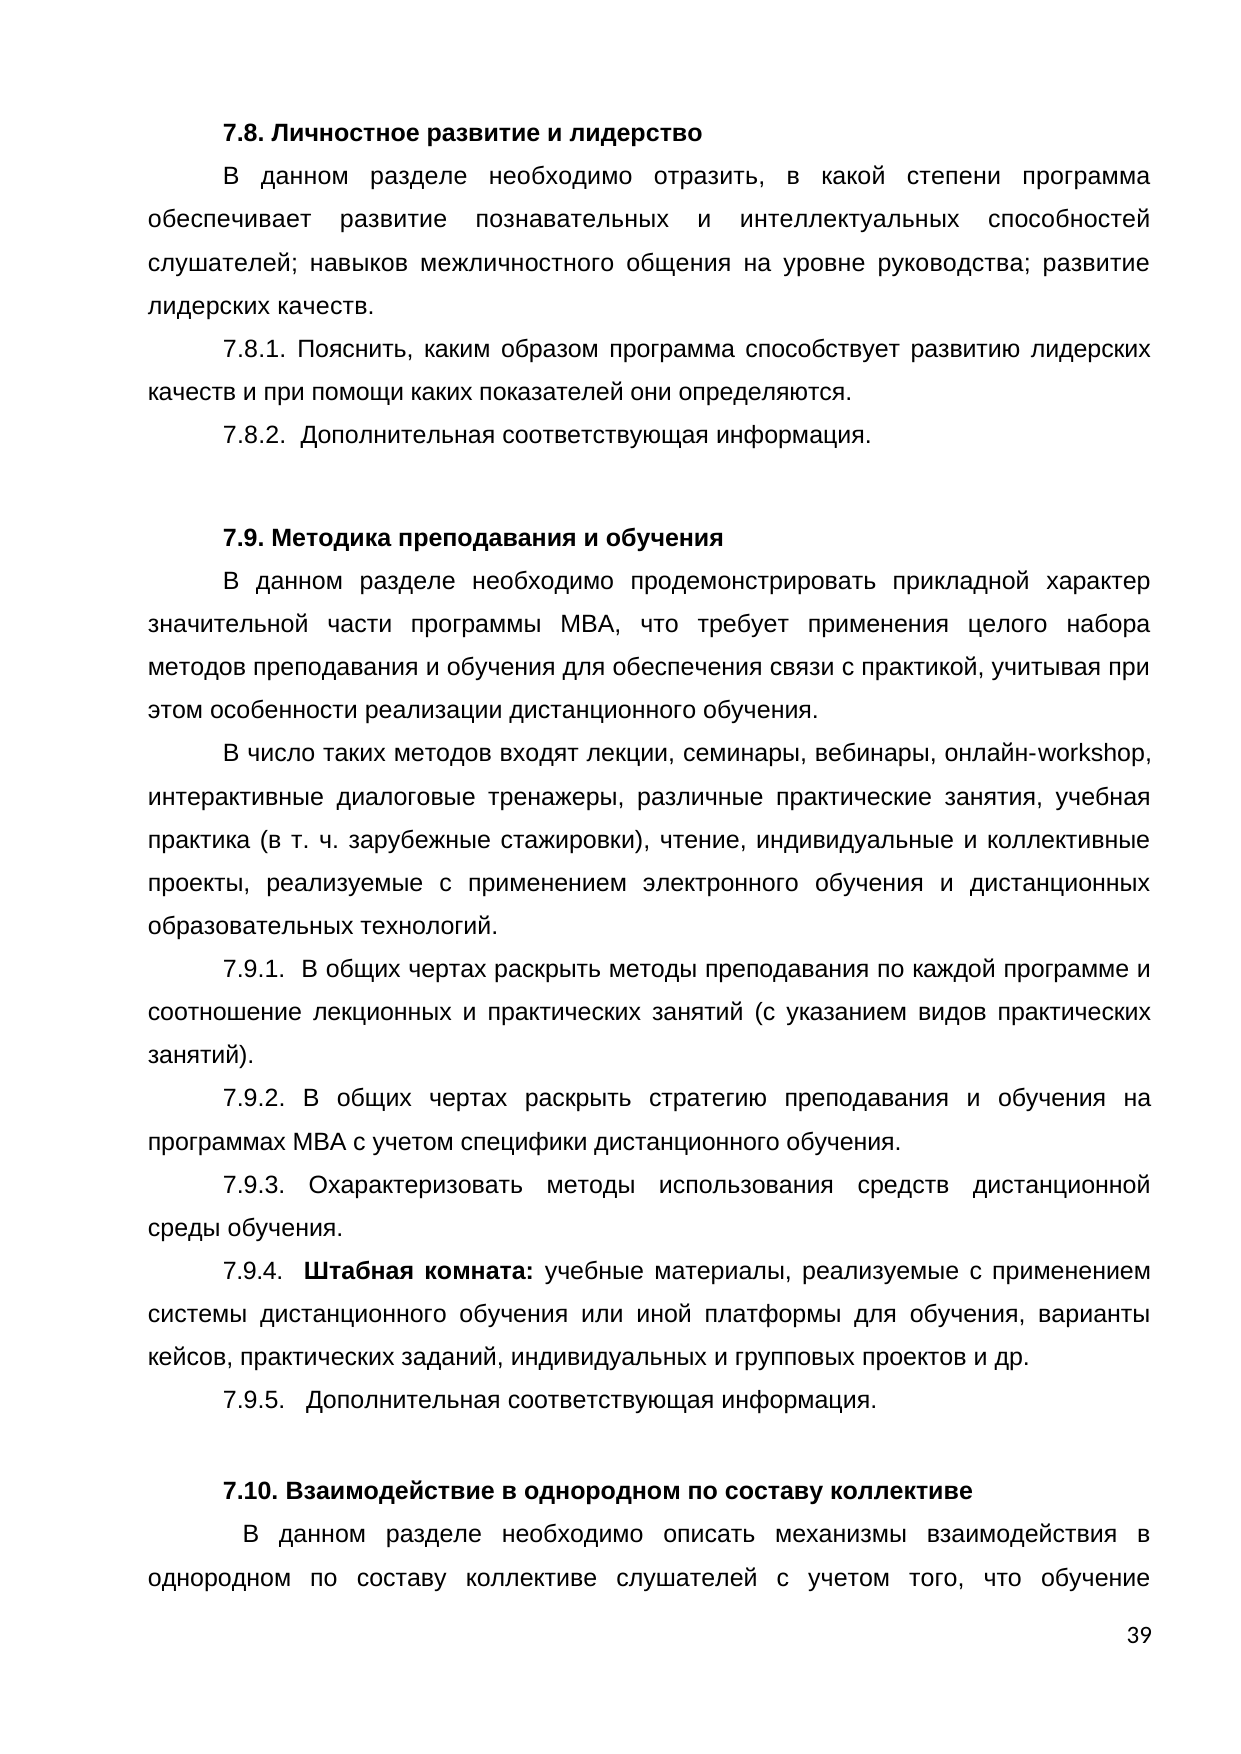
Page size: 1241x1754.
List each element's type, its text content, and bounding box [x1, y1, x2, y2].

text В данном разделе необходимо продемонстрировать прикладной характер значительной части программы МВА, что требует применения целого набора методов преподавания и обучения для обеспечения связи с практикой, учитывая при этом особенности реализации дистанционного обучения. [148, 566, 1152, 724]
text 7.9. Методика преподавания и обучения [148, 523, 1152, 551]
text В данном разделе необходимо отразить, в какой степени программа обеспечивает развитие познавательных и интеллектуальных способностей слушателей; навыков межличностного общения на уровне руководства; развитие лидерских качеств. [148, 161, 1152, 319]
text 7.8.1. Пояснить, каким образом программа способствует развитию лидерских качеств и при помощи каких показателей они определяются. [148, 334, 1152, 406]
text 7.9.4. Штабная комната: учебные материалы, реализуемые с применением системы дистанционного обучения или иной платформы для обучения, варианты кейсов, практических заданий, индивидуальных и групповых проектов и др. [148, 1256, 1152, 1371]
text 7.10. Взаимодействие в однородном по составу коллективе [148, 1476, 1152, 1505]
text 7.9.3. Охарактеризовать методы использования средств дистанционной среды обучения. [148, 1169, 1152, 1241]
text 7.9.1. В общих чертах раскрыть методы преподавания по каждой программе и соотношение лекционных и практических занятий (с указанием видов практических занятий). [148, 954, 1152, 1069]
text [148, 1519, 1152, 1591]
text 7.9.2. В общих чертах раскрыть стратегию преподавания и обучения на программах МВА с учетом специфики дистанционного обучения. [148, 1083, 1152, 1155]
text 7.8.2. Дополнительная соответствующая информация. [148, 420, 1152, 449]
text В число таких методов входят лекции, семинары, вебинары, онлайн-workshop, интерактивные диалоговые тренажеры, различные практические занятия, учебная практика (в т. ч. зарубежные стажировки), чтение, индивидуальные и коллективные проекты, реализуемые с применением электронного обучения и дистанционных образовательных технологий. [148, 738, 1152, 939]
text 7.8. Личностное развитие и лидерство [148, 118, 1152, 147]
text 7.9.5. Дополнительная соответствующая информация. [148, 1385, 1152, 1414]
